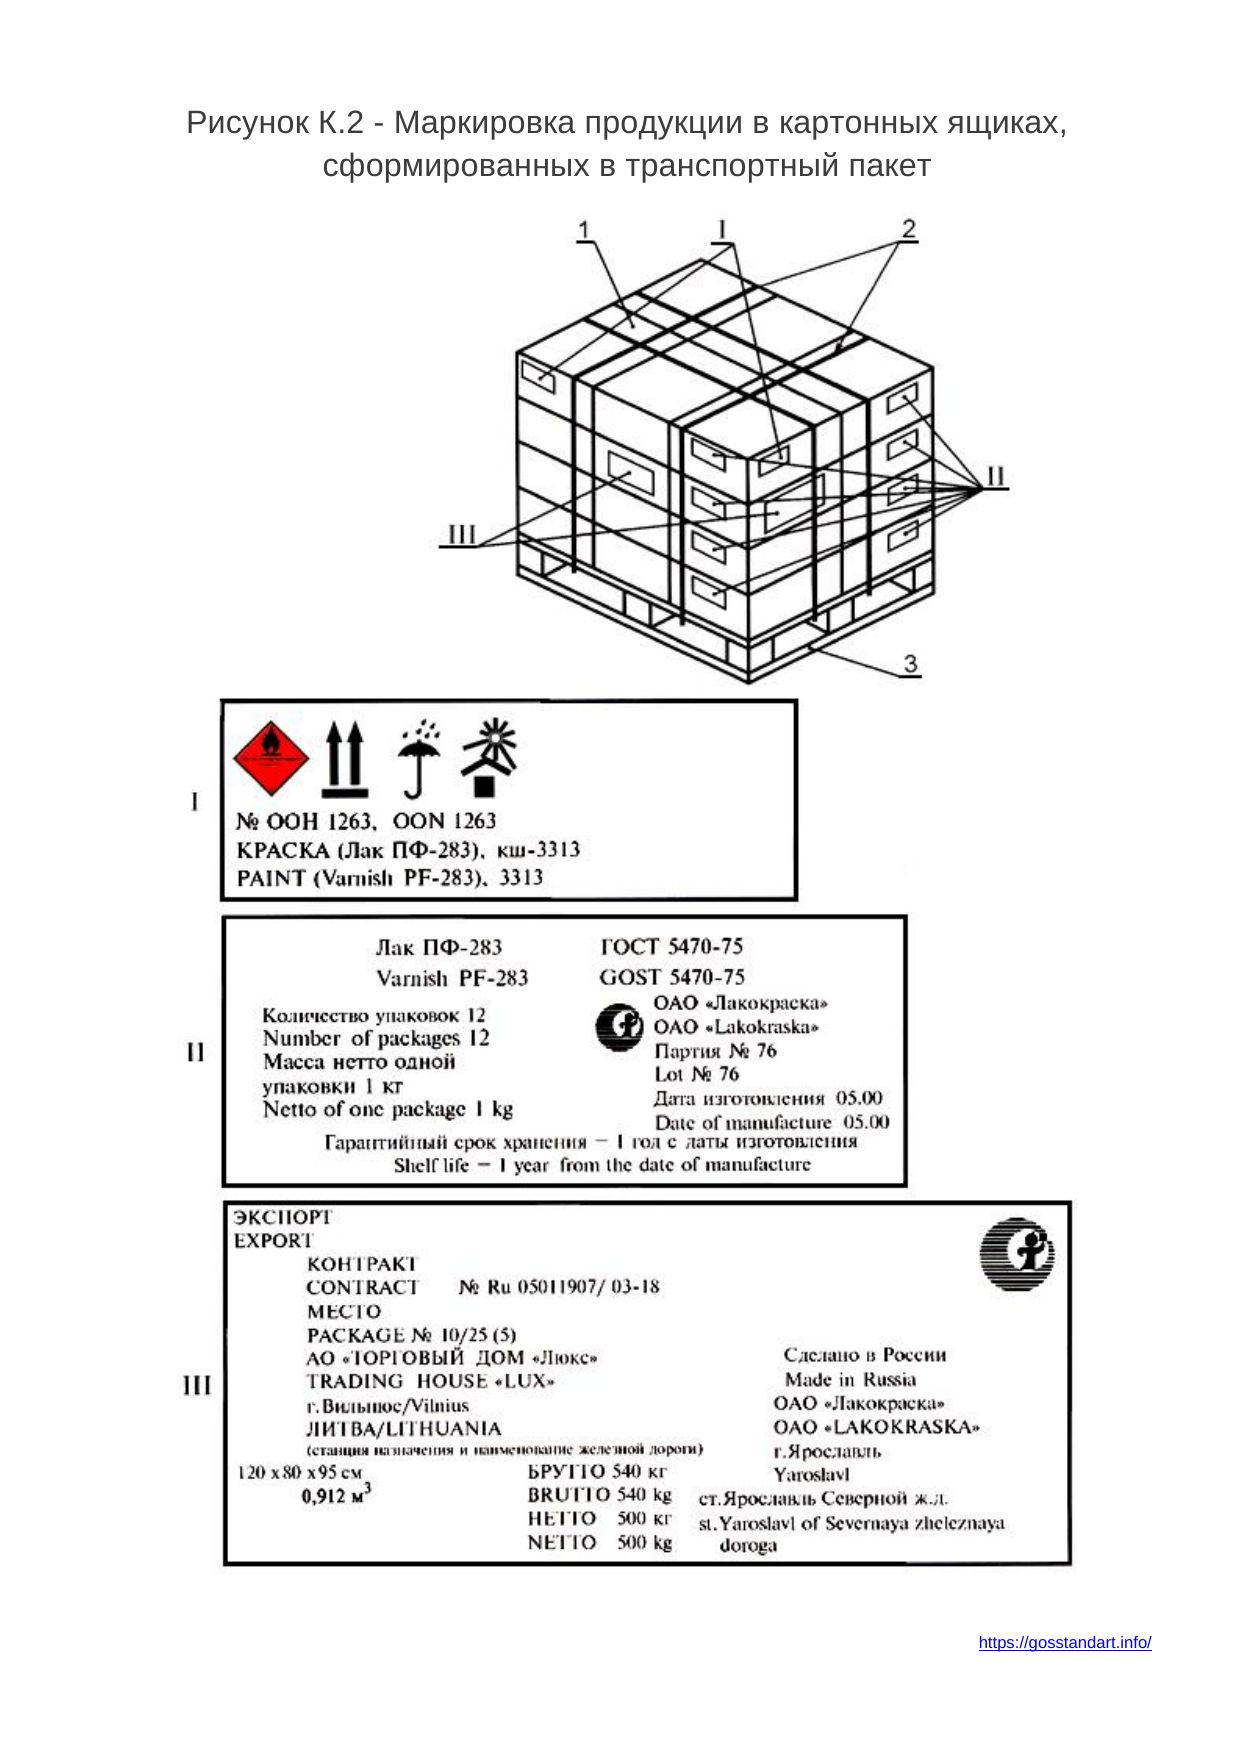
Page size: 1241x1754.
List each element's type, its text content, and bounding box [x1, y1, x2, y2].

picture [178, 212, 1077, 1576]
subtitle Рисунок К.2 - Маркировка продукции в картонных ящиках, сформированных в транспортный пакет [103, 103, 1152, 183]
